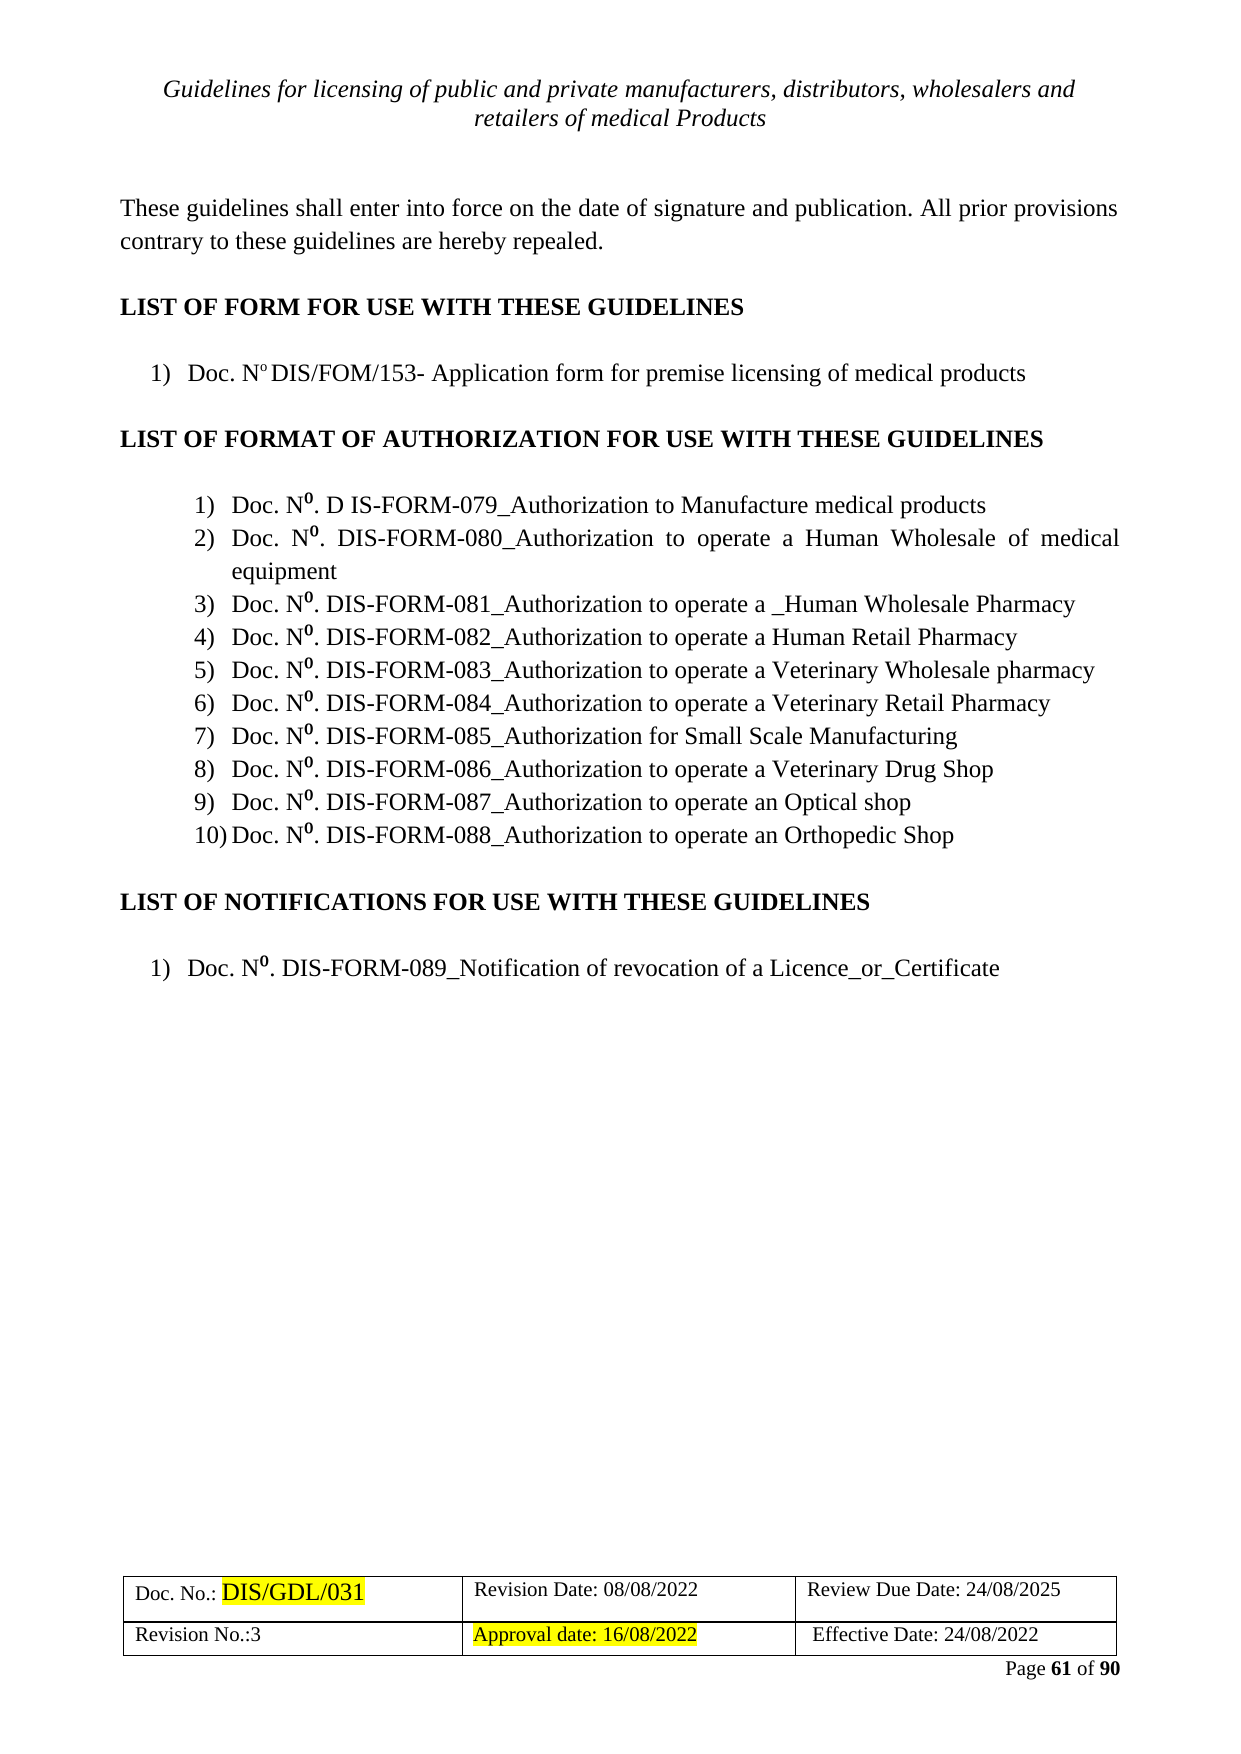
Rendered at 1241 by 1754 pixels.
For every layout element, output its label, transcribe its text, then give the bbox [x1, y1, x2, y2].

list Doc. N⁰. DIS-FORM-084_Authorization to operate a Veterinary Retail Pharmacy [194, 688, 1120, 717]
text These guidelines shall enter into force on the date of signature and publication. All prior provisions contrary to these guidelines are hereby repealed. [120, 193, 1120, 255]
text LIST OF FORM FOR USE WITH THESE GUIDELINES [120, 292, 1120, 321]
list Doc. No DIS/FOM/153- Application form for premise licensing of medical products [150, 358, 1120, 387]
list Doc. N⁰. DIS-FORM-089_Notification of revocation of a Licence_or_Certificate [149, 953, 1120, 981]
list Doc. N⁰. DIS-FORM-083_Authorization to operate a Veterinary Wholesale pharmacy [194, 655, 1120, 684]
list Doc. N⁰. DIS-FORM-082_Authorization to operate a Human Retail Pharmacy [194, 622, 1120, 651]
list Doc. N⁰. DIS-FORM-087_Authorization to operate an Optical shop [194, 787, 1120, 816]
list Doc. N⁰. DIS-FORM-088_Authorization to operate an Orthopedic Shop [194, 821, 1120, 849]
list Doc. N⁰. DIS-FORM-081_Authorization to operate a _Human Wholesale Pharmacy [194, 589, 1120, 618]
list Doc. N⁰. DIS-FORM-080_Authorization to operate a Human Wholesale of medical equipment [194, 523, 1120, 585]
text LIST OF FORMAT OF AUTHORIZATION FOR USE WITH THESE GUIDELINES [120, 424, 1120, 453]
list Doc. N⁰. DIS-FORM-085_Authorization for Small Scale Manufacturing [194, 721, 1120, 750]
text LIST OF NOTIFICATIONS FOR USE WITH THESE GUIDELINES [120, 887, 1120, 915]
list Doc. N⁰. D IS-FORM-079_Authorization to Manufacture medical products [194, 490, 1120, 519]
list Doc. N⁰. DIS-FORM-086_Authorization to operate a Veterinary Drug Shop [194, 754, 1120, 783]
